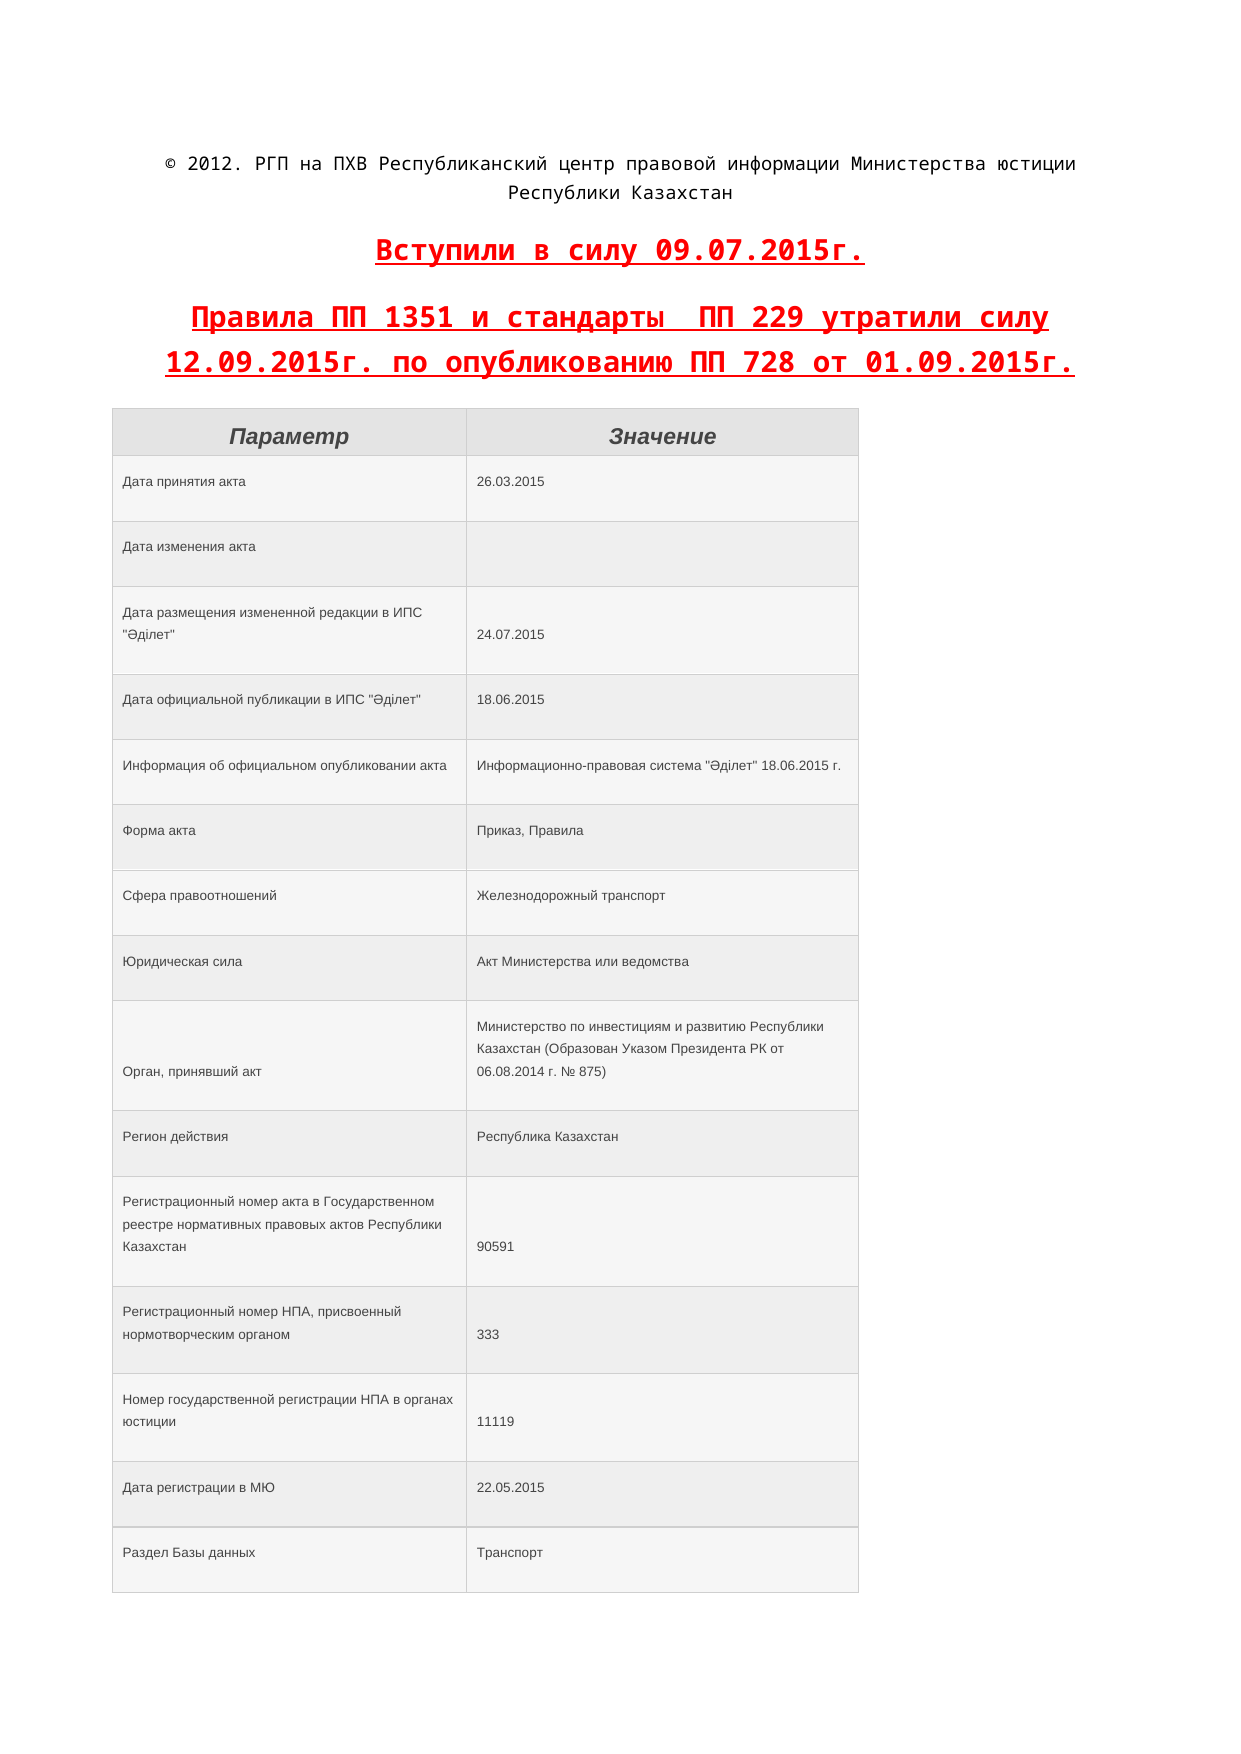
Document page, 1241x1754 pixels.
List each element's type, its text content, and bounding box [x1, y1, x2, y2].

table_cell Форма акта [113, 805, 466, 869]
table_cell Приказ, Правила [467, 805, 858, 869]
table_header Значение [467, 409, 858, 455]
table_cell 11119 [467, 1374, 858, 1461]
table_cell Дата изменения акта [113, 522, 466, 586]
table_cell 22.05.2015 [467, 1462, 858, 1526]
table_cell Республика Казахстан [467, 1111, 858, 1176]
table_cell Юридическая сила [113, 936, 466, 1000]
table_cell Дата принятия акта [113, 456, 466, 521]
table_cell Железнодоpожный тpанспоpт [467, 871, 858, 935]
table_cell Министерство по инвестициям и развитию Республики Казахстан (Образован Указом Президента РК от 06.08.2014 г. № 875) [467, 1001, 858, 1110]
table_cell 333 [467, 1287, 858, 1373]
table_cell Регистрационный номер НПА, присвоенный нормотворческим органом [113, 1287, 466, 1373]
table_cell Сфера правоотношений [113, 871, 466, 935]
table_cell 26.03.2015 [467, 456, 858, 521]
table_cell Дата размещения измененной редакции в ИПС "Әділет" [113, 587, 466, 673]
table_cell Орган, принявший акт [113, 1001, 466, 1110]
table_cell Дата регистрации в МЮ [113, 1462, 466, 1526]
text Правила ПП 1351 и стандарты ПП 229 утратили силу 12.09.2015г. по опубликованию ПП 728 от 01.09.2015г. [112, 296, 1128, 381]
table_cell Регистрационный номер акта в Государственном реестре нормативных правовых актов Республики Казахстан [113, 1177, 466, 1286]
table_cell 24.07.2015 [467, 587, 858, 673]
table_cell Информация об официальном опубликовании акта [113, 740, 466, 804]
text Вступили в силу 09.07.2015г. [112, 229, 1128, 269]
table_cell Информационно-правовая система "Әділет" 18.06.2015 г. [467, 740, 858, 804]
table_header Параметр [113, 409, 466, 455]
table_cell Раздел Базы данных [113, 1528, 466, 1592]
table_cell [467, 522, 858, 586]
table_cell Транспорт [467, 1528, 858, 1592]
table_cell Номер государственной регистрации НПА в органах юстиции [113, 1374, 466, 1461]
table_cell 90591 [467, 1177, 858, 1286]
text © 2012. РГП на ПХВ Республиканский центр правовой информации Министерства юстиции Республики Казахстан [112, 150, 1128, 205]
table_cell Акт Министерства или ведомства [467, 936, 858, 1000]
table_cell Регион действия [113, 1111, 466, 1176]
table_cell 18.06.2015 [467, 675, 858, 739]
table_cell Дата официальной публикации в ИПС "Әділет" [113, 675, 466, 739]
